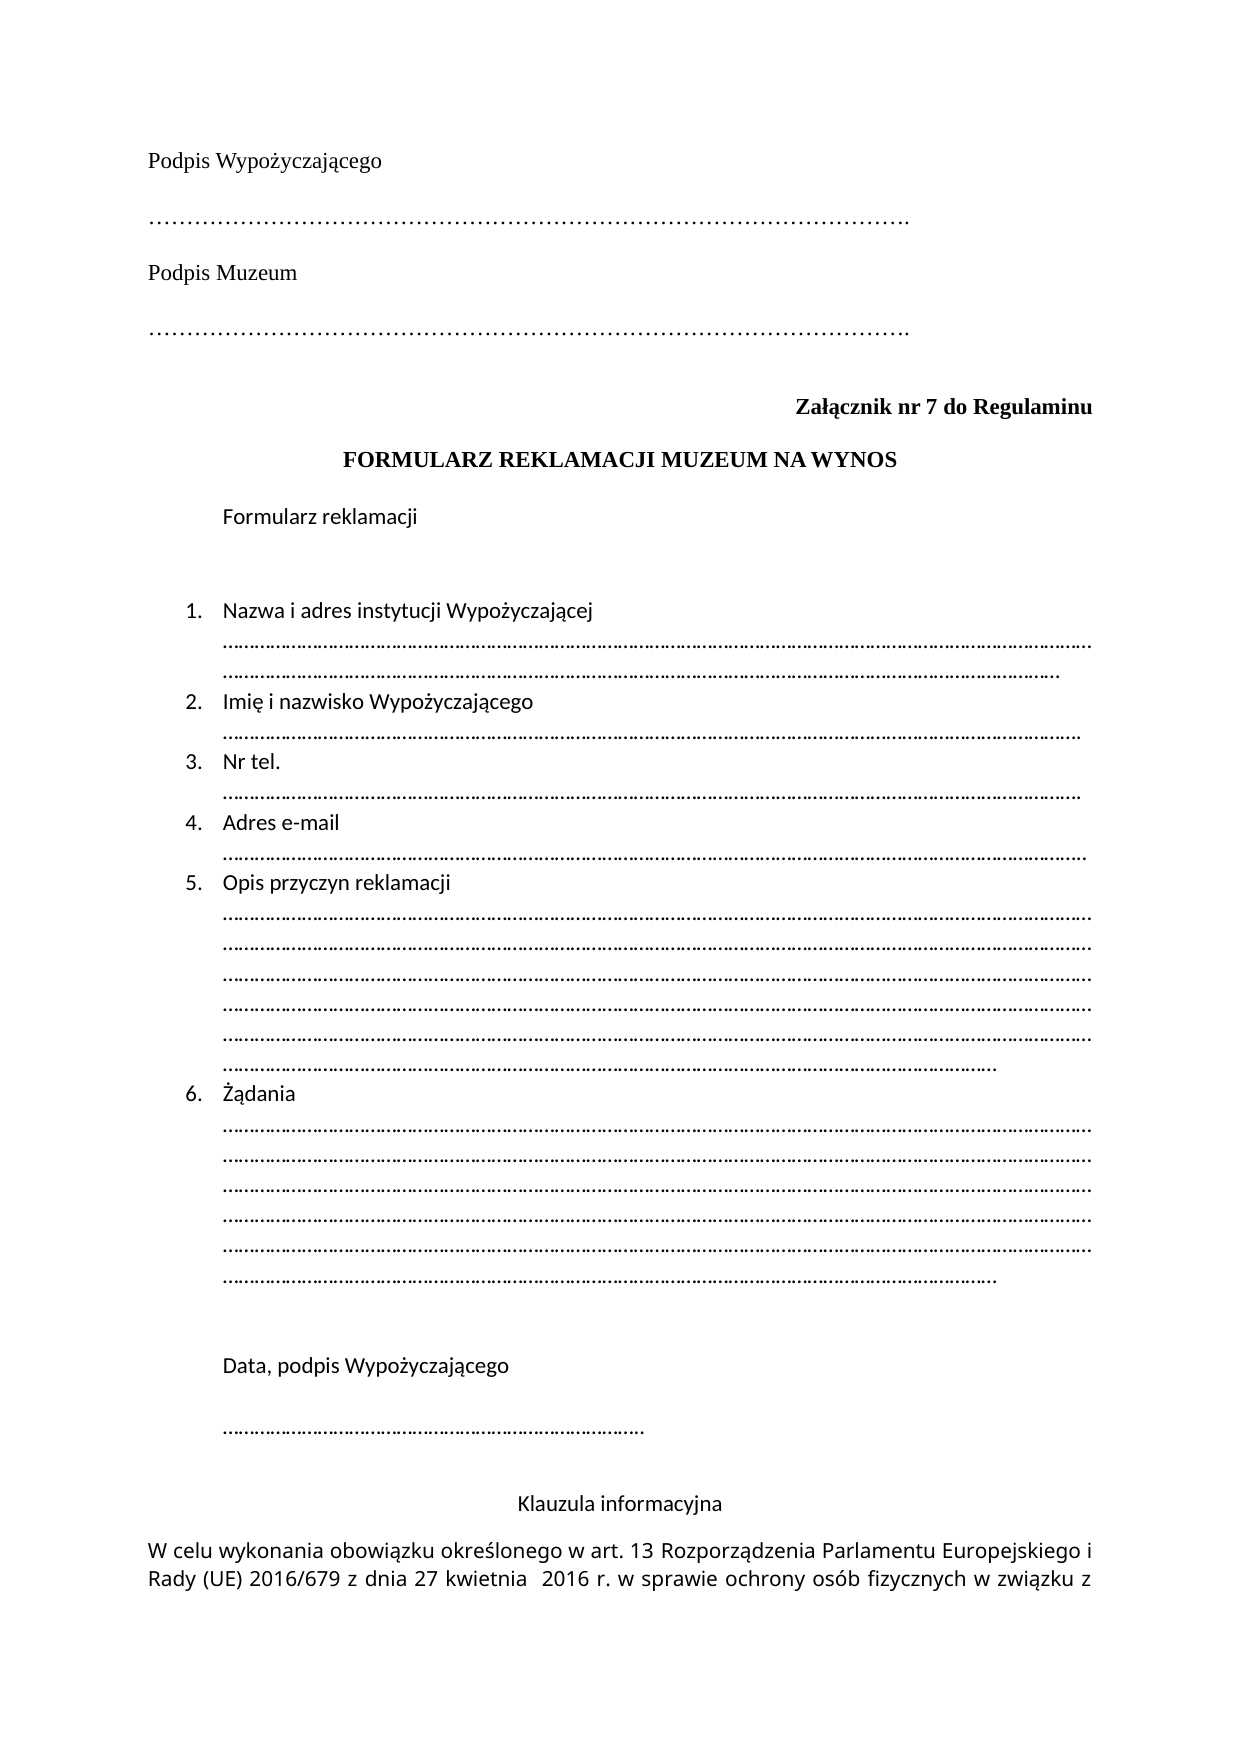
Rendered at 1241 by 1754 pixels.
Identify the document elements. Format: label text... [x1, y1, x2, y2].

text ………………………………………………………………………………………. [148, 203, 1093, 229]
text Podpis Muzeum [148, 259, 1093, 285]
list ……………………………………………………………………………………………………………………………………………………………………………………………………………………………………………………………………………………………… [223, 626, 1093, 685]
list ……………………………………………………………………………………………………………………………………………………………………………………………………………………………………………………………………………………………………………………………………………………………………………………………………………………………………………………………………………………………………………………………………………………………………………………………………………………………………………………………………………………………………………………………………………………………………………………………………………………………………………………………………………………………… [223, 1110, 1093, 1289]
list …………………………………………………………………….. [223, 1412, 1093, 1440]
list Formularz reklamacji [223, 502, 1093, 531]
list Imię i nazwisko Wypożyczającego [185, 687, 1093, 715]
list Adres e-mail [185, 808, 1093, 836]
text Podpis Wypożyczającego [148, 148, 1093, 174]
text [148, 1536, 1093, 1593]
list ……………………………………………………………………………………………………………………………………………………………………………………………………………………………………………………………………………………………………………………………………………………………………………………………………………………………………………………………………………………………………………………………………………………………………………………………………………………………………………………………………………………………………………………………………………………………………………………………………………………………………………………………………………………………… [223, 898, 1093, 1077]
list ………………………………………………………………………………………………………………………………………………. [223, 777, 1093, 806]
list Data, podpis Wypożyczającego [223, 1351, 1093, 1379]
list ……………………………………………………………………………………………………………………………………………….. [223, 838, 1093, 866]
list ………………………………………………………………………………………………………………………………………………. [223, 717, 1093, 745]
text FORMULARZ REKLAMACJI MUZEUM NA WYNOS [148, 446, 1093, 472]
text ………………………………………………………………………………………. [148, 314, 1093, 341]
list Opis przyczyn reklamacji [185, 868, 1093, 896]
list Nr tel. [185, 747, 1093, 775]
list Nazwa i adres instytucji Wypożyczającej [185, 596, 1093, 624]
list Żądania [185, 1079, 1093, 1108]
text Klauzula informacyjna [148, 1489, 1093, 1517]
text Załącznik nr 7 do Regulaminu [148, 393, 1093, 419]
